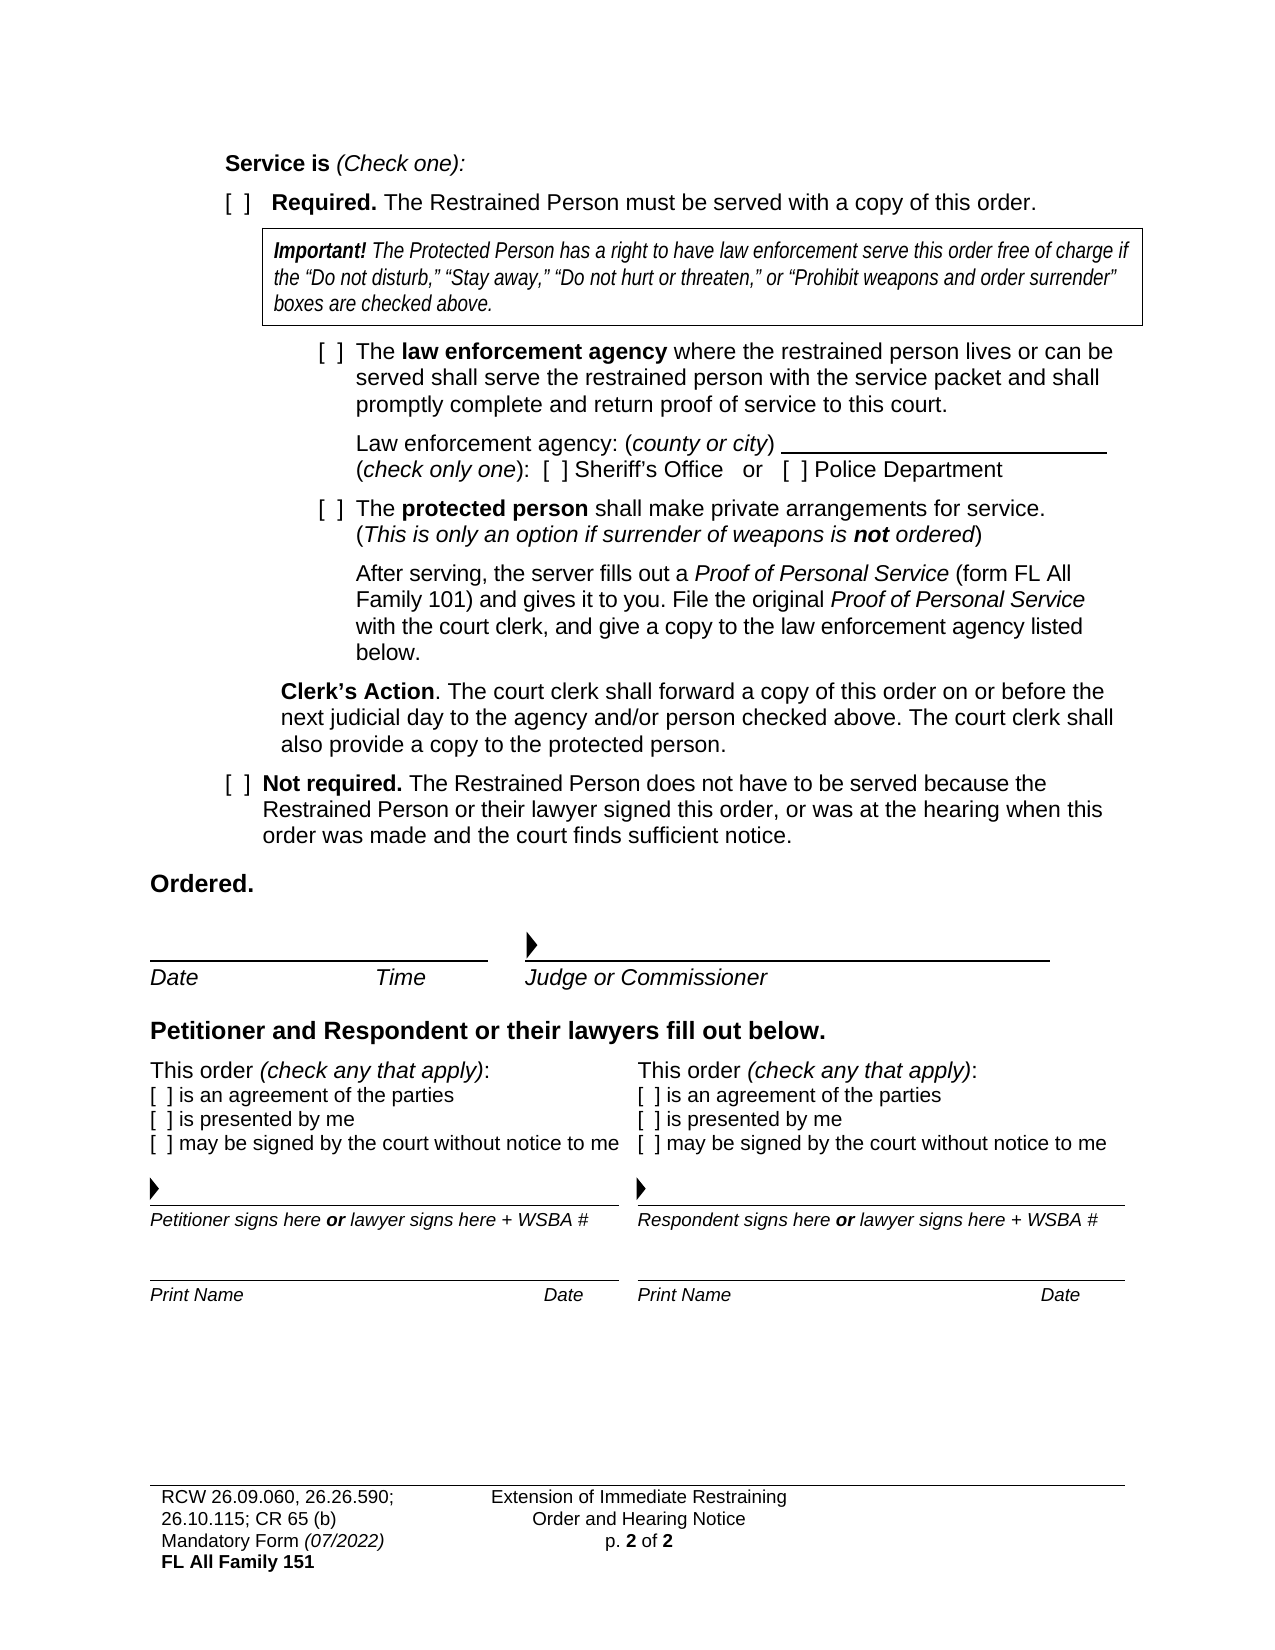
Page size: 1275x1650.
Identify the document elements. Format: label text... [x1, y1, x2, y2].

text After serving, the server fills out a Proof of Personal Service (form FL All Family 101) and gives it to you. File the original Proof of Personal Service with the court clerk, and give a copy to the law enforcement agency listed below. [356, 560, 1125, 665]
text [ ] Not required. The Restrained Person does not have to be served because the Restrained Person or their lawyer signed this order, or was at the hearing when this order was made and the court finds sufficient notice. [225, 769, 1125, 848]
text Law enforcement agency: (county or city) (check only one): [ ] Sheriff’s Office or [ ] Police Department [356, 429, 1125, 482]
text Petitioner and Respondent or their lawyers fill out below. [150, 1016, 1125, 1044]
text Ordered. [150, 869, 1125, 898]
text [ ] is presented by me [ ] is presented by me [150, 1107, 1125, 1131]
text [ ] Required. The Restrained Person must be served with a copy of this order. [225, 189, 1125, 215]
text [ ] may be signed by the court without notice to me [ ] may be signed by the court without notice to me [150, 1131, 1125, 1155]
text [ ] The protected person shall make private arrangements for service. (This is only an option if surrender of weapons is not ordered) [318, 495, 1125, 547]
text Date Time Judge or Commissioner [150, 964, 1125, 991]
table_header Important! The Protected Person has a right to have law enforcement serve this order free of charge if the “Do not disturb,” “Stay away,” “Do not hurt or threaten,” or “Prohibit weapons and order surrender” boxes are checked above. [263, 229, 1142, 324]
text Service is (Check one): [225, 150, 1144, 176]
text [ ] The law enforcement agency where the restrained person lives or can be served shall serve the restrained person with the service packet and shall promptly complete and return proof of service to this court. [318, 338, 1125, 417]
text Print Name Date Print Name Date [150, 1284, 1125, 1306]
text Clerk’s Action. The court clerk shall forward a copy of this order on or before the next judicial day to the agency and/or person checked above. The court clerk shall also provide a copy to the protected person. [281, 678, 1125, 757]
text Petitioner signs here or lawyer signs here + WSBA # Respondent signs here or lawyer signs here + WSBA # [150, 1209, 1125, 1230]
text [ ] is an agreement of the parties [ ] is an agreement of the parties [150, 1083, 1125, 1107]
text This order (check any that apply): This order (check any that apply): [150, 1057, 1125, 1083]
